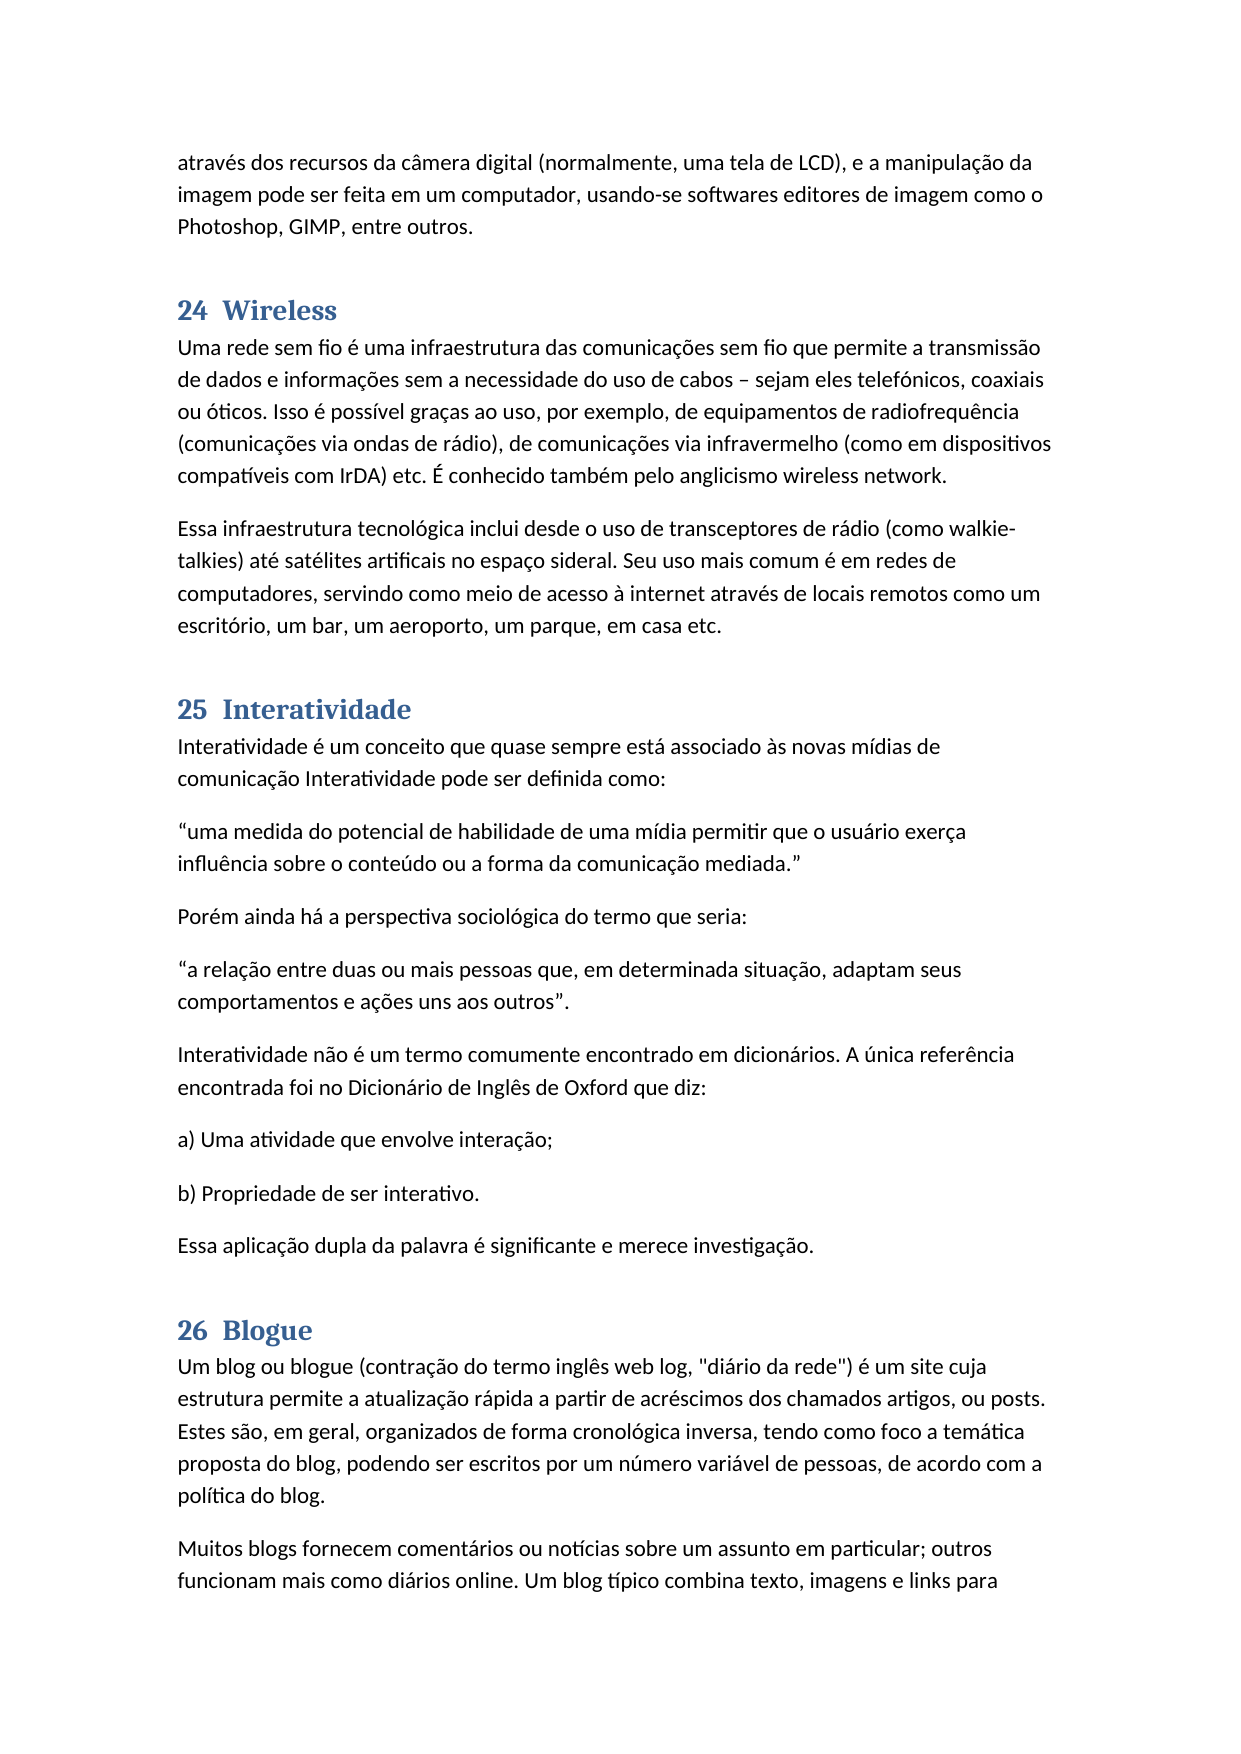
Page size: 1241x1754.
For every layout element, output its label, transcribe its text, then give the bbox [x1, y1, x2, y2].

text Interatividade não é um termo comumente encontrado em dicionários. A única referência encontrada foi no Dicionário de Inglês de Oxford que diz: [177, 1040, 1063, 1101]
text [177, 148, 1063, 240]
text “a relação entre duas ou mais pessoas que, em determinada situação, adaptam seus comportamentos e ações uns aos outros”. [177, 955, 1063, 1015]
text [177, 1534, 1063, 1594]
text Porém ainda há a perspectiva sociológica do termo que seria: [177, 902, 1063, 930]
text Interatividade é um conceito que quase sempre está associado às novas mídias de comunicação Interatividade pode ser definida como: [177, 732, 1063, 792]
text Essa infraestrutura tecnológica inclui desde o uso de transceptores de rádio (como walkie-talkies) até satélites artificais no espaço sideral. Seu uso mais comum é em redes de computadores, servindo como meio de acesso à internet através de locais remotos como um escritório, um bar, um aeroporto, um parque, em casa etc. [177, 514, 1063, 639]
text b) Propriedade de ser interativo. [177, 1179, 1063, 1207]
text “uma medida do potencial de habilidade de uma mídia permitir que o usuário exerça influência sobre o conteúdo ou a forma da comunicação mediada.” [177, 817, 1063, 877]
subtitle Interatividade [177, 693, 1063, 727]
text Um blog ou blogue (contração do termo inglês web log, "diário da rede") é um site cuja estrutura permite a atualização rápida a partir de acréscimos dos chamados artigos, ou posts. Estes são, em geral, organizados de forma cronológica inversa, tendo como foco a temática proposta do blog, podendo ser escritos por um número variável de pessoas, de acordo com a política do blog. [177, 1352, 1063, 1509]
text Uma rede sem fio é uma infraestrutura das comunicações sem fio que permite a transmissão de dados e informações sem a necessidade do uso de cabos – sejam eles telefónicos, coaxiais ou óticos. Isso é possível graças ao uso, por exemplo, de equipamentos de radiofrequência (comunicações via ondas de rádio), de comunicações via infravermelho (como em dispositivos compatíveis com IrDA) etc. É conhecido também pelo anglicismo wireless network. [177, 333, 1063, 489]
subtitle Blogue [177, 1314, 1063, 1347]
text Essa aplicação dupla da palavra é significante e merece investigação. [177, 1232, 1063, 1260]
subtitle Wireless [177, 294, 1063, 328]
text a) Uma atividade que envolve interação; [177, 1126, 1063, 1154]
